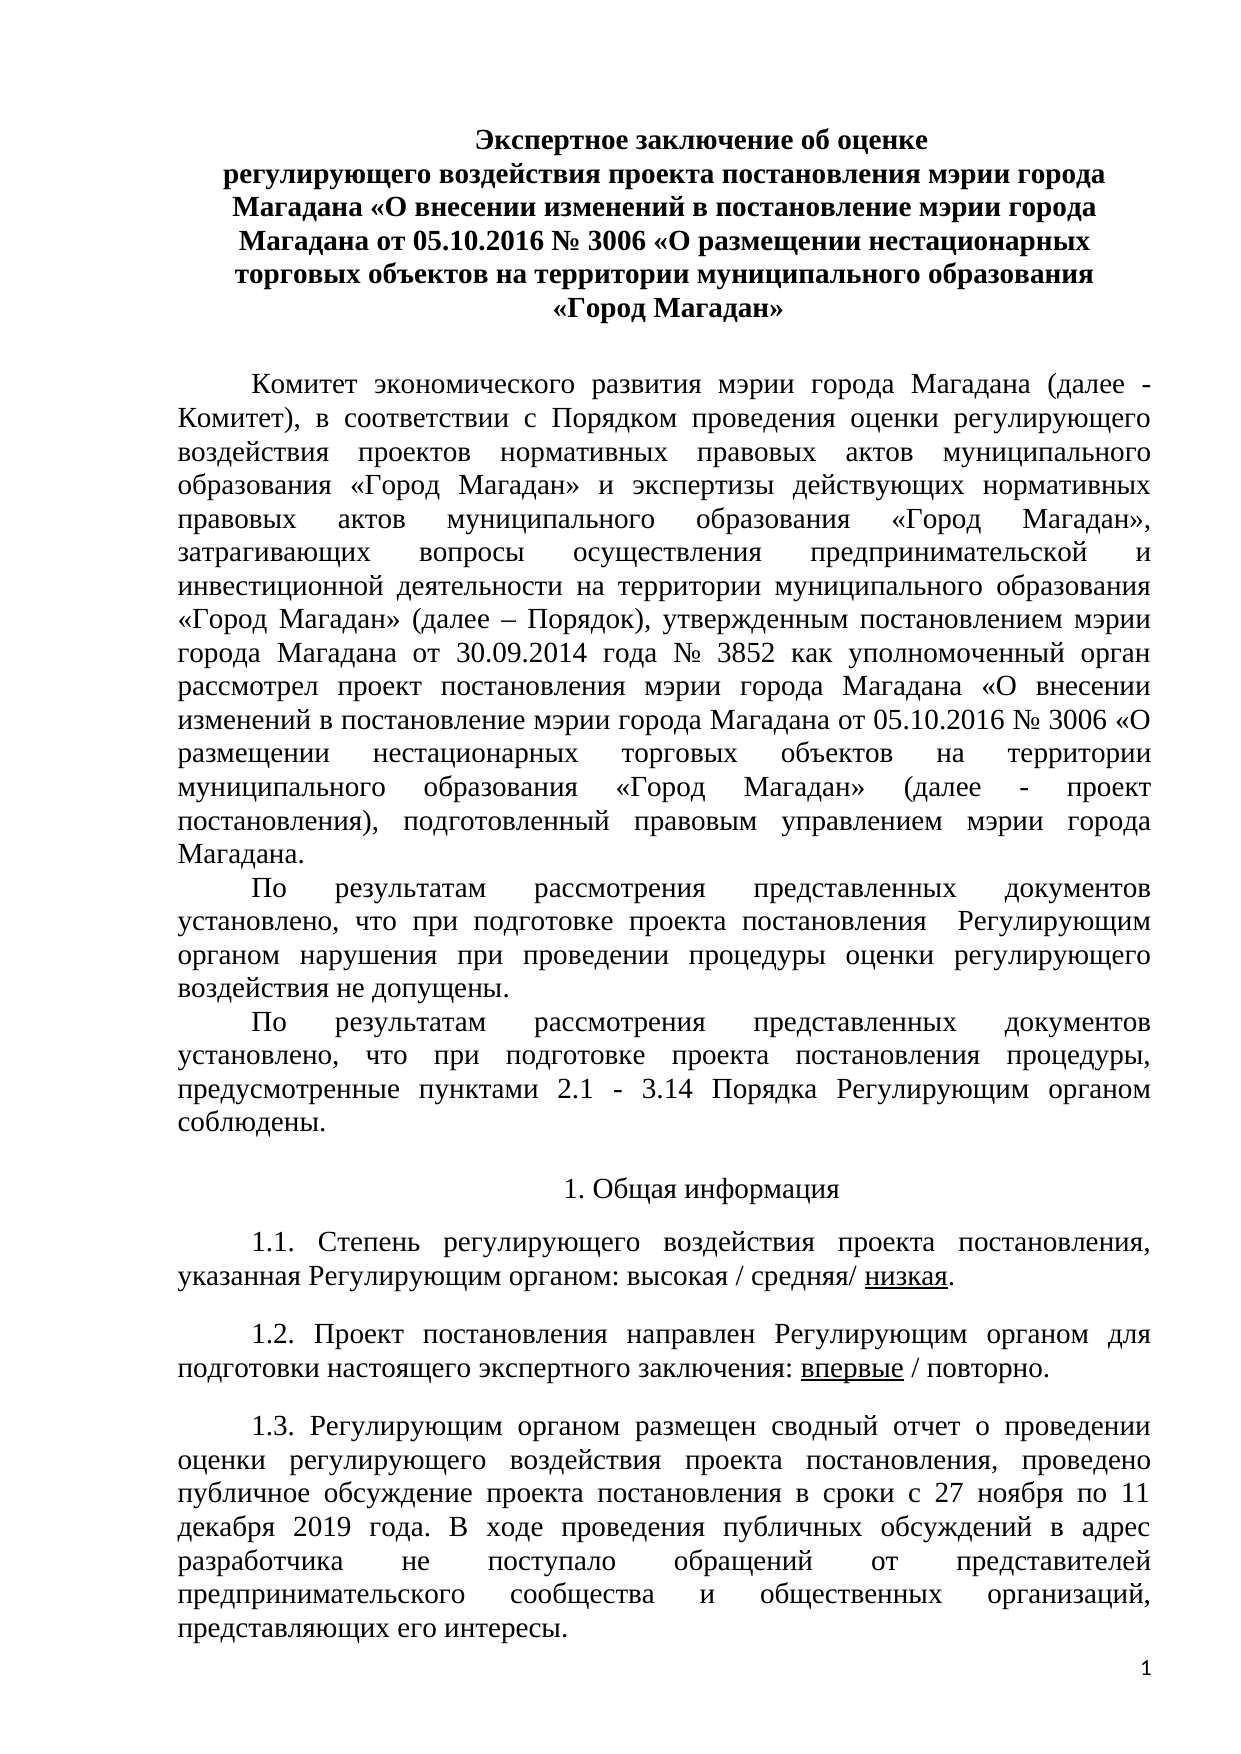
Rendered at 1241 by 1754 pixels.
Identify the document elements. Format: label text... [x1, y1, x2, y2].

title Экспертное заключение об оценке [177, 122, 1152, 156]
text 1.1. Степень регулирующего воздействия проекта постановления, указанная Регулирующим органом: высокая / средняя/ низкая. [177, 1224, 1152, 1291]
text 1. Общая информация [177, 1172, 1152, 1205]
title регулирующего воздействия проекта постановления мэрии города Магадана «О внесении изменений в постановление мэрии города Магадана от 05.10.2016 № 3006 «О размещении нестационарных торговых объектов на территории муниципального образования [177, 156, 1152, 290]
text 1.3. Регулирующим органом размещен сводный отчет о проведении оценки регулирующего воздействия проекта постановления, проведено публичное обсуждение проекта постановления в сроки с 27 ноября по 11 декабря 2019 года. В ходе проведения публичных обсуждений в адрес разработчика не поступало обращений от представителей предпринимательского сообщества и общественных организаций, представляющих его интересы. [177, 1408, 1152, 1643]
text 1.2. Проект постановления направлен Регулирующим органом для подготовки настоящего экспертного заключения: впервые / повторно. [177, 1316, 1152, 1383]
title Комитет экономического развития мэрии города Магадана (далее - Комитет), в соответствии с Порядком проведения оценки регулирующего воздействия проектов нормативных правовых актов муниципального образования «Город Магадан» и экспертизы действующих нормативных правовых актов муниципального образования «Город Магадан», затрагивающих вопросы осуществления предпринимательской и инвестиционной деятельности на территории муниципального образования «Город Магадан» (далее – Порядок), утвержденным постановлением мэрии города Магадана от 30.09.2014 года № 3852 как уполномоченный орган рассмотрел проект постановления мэрии города Магадана «О внесении изменений в постановление мэрии города Магадана от 05.10.2016 № 3006 «О размещении нестационарных торговых объектов на территории муниципального образования «Город Магадан» (далее - проект постановления), подготовленный правовым управлением мэрии города Магадана. [177, 367, 1152, 870]
title «Город Магадан» [177, 290, 1152, 323]
text По результатам рассмотрения представленных документов установлено, что при подготовке проекта постановления процедуры, предусмотренные пунктами 2.1 - 3.14 Порядка Регулирующим органом соблюдены. [177, 1004, 1152, 1138]
text По результатам рассмотрения представленных документов установлено, что при подготовке проекта постановления Регулирующим органом нарушения при проведении процедуры оценки регулирующего воздействия не допущены. [177, 870, 1152, 1004]
